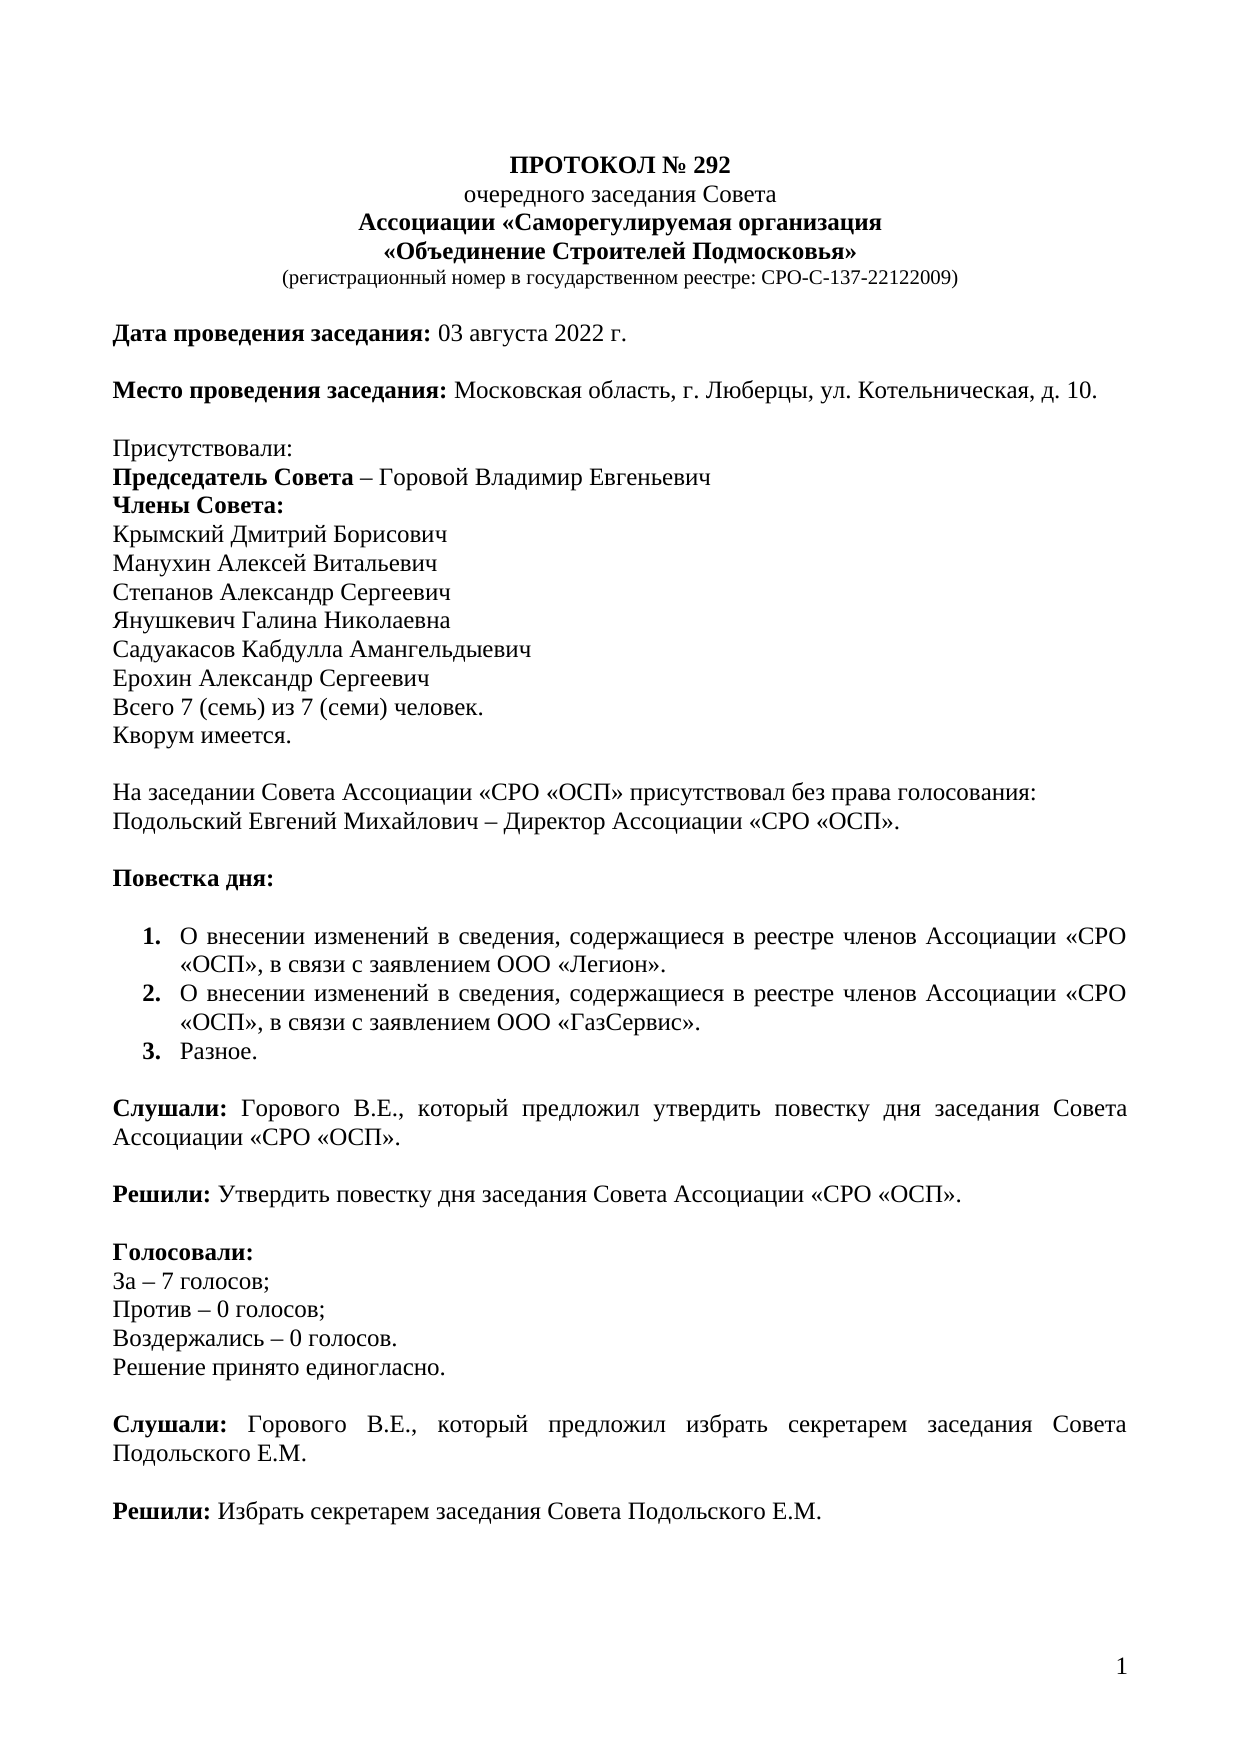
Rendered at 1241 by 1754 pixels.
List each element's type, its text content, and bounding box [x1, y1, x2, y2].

text Председатель Совета – Горовой Владимир Евгеньевич [112, 462, 1128, 490]
text Голосовали: [112, 1237, 1128, 1266]
text Воздержались – 0 голосов. [112, 1323, 1128, 1352]
text Всего 7 (семь) из 7 (семи) человек. [112, 692, 1128, 720]
text Место проведения заседания: Московская область, г. Люберцы, ул. Котельническая, д. 10. [112, 375, 1128, 404]
list О внесении изменений в сведения, содержащиеся в реестре членов Ассоциации «СРО «ОСП», в связи с заявлением ООО «ГазСервис». [142, 978, 1128, 1036]
text Крымский Дмитрий Борисович [112, 519, 1128, 548]
text Присутствовали: [112, 433, 1128, 462]
text Подольский Евгений Михайлович – Директор Ассоциации «СРО «ОСП». [112, 806, 1128, 834]
text Решение принято единогласно. [112, 1352, 1128, 1381]
text ПРОТОКОЛ № 292 [112, 150, 1128, 179]
text Манухин Алексей Витальевич [112, 548, 1128, 577]
text На заседании Совета Ассоциации «СРО «ОСП» присутствовал без права голосования: [112, 777, 1128, 806]
text Ассоциации «Саморегулируемая организация [112, 207, 1128, 236]
text Против – 0 голосов; [112, 1294, 1128, 1323]
text Ерохин Александр Сергеевич [112, 663, 1128, 692]
text Садуакасов Кабдулла Амангельдыевич [112, 634, 1128, 663]
list О внесении изменений в сведения, содержащиеся в реестре членов Ассоциации «СРО «ОСП», в связи с заявлением ООО «Легион». [142, 921, 1128, 978]
text Члены Совета: [112, 490, 1128, 519]
text (регистрационный номер в государственном реестре: СРО-С-137-22122009) [112, 265, 1128, 289]
text Степанов Александр Сергеевич [112, 577, 1128, 605]
text Дата проведения заседания: 03 августа 2022 г. [112, 318, 1128, 347]
text Решили: Утвердить повестку дня заседания Совета Ассоциации «СРО «ОСП». [112, 1179, 1128, 1208]
text очередного заседания Совета [112, 179, 1128, 207]
text Кворум имеется. [112, 720, 1128, 749]
list Разное. [142, 1036, 1128, 1064]
text Повестка дня: [112, 863, 1128, 892]
text За – 7 голосов; [112, 1266, 1128, 1294]
text Янушкевич Галина Николаевна [112, 605, 1128, 634]
text Слушали: Горового В.Е., который предложил утвердить повестку дня заседания Совета Ассоциации «СРО «ОСП». [112, 1093, 1128, 1151]
text Решили: Избрать секретарем заседания Совета Подольского Е.М. [112, 1496, 1128, 1524]
text Слушали: Горового В.Е., который предложил избрать секретарем заседания Совета Подольского Е.М. [112, 1409, 1128, 1467]
text «Объединение Строителей Подмосковья» [112, 236, 1128, 265]
